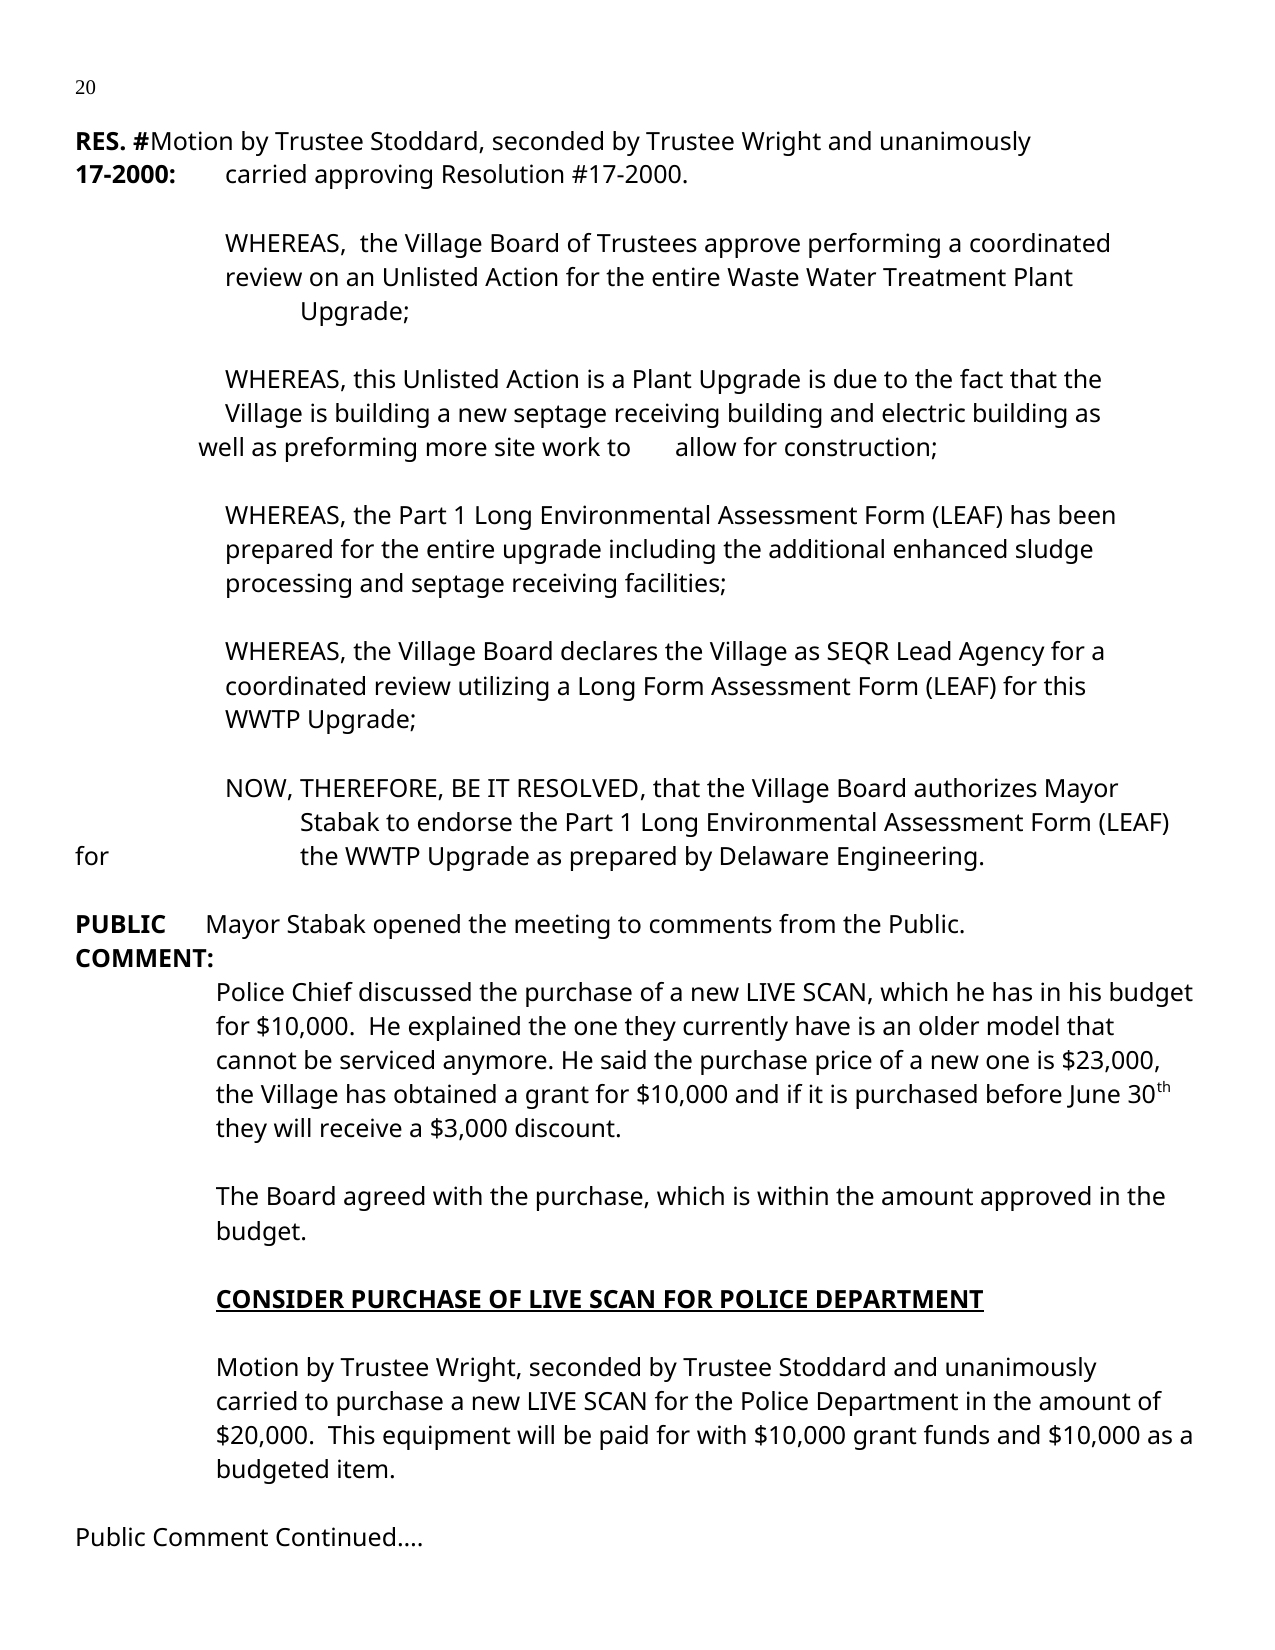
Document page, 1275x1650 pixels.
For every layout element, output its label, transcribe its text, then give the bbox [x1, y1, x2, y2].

text WHEREAS, the Part 1 Long Environmental Assessment Form (LEAF) has been prepared for the entire upgrade including the additional enhanced sludge processing and septage receiving facilities; [75, 498, 1200, 600]
text The Board agreed with the purchase, which is within the amount approved in the budget. [216, 1179, 1200, 1247]
text carried to purchase a new LIVE SCAN for the Police Department in the amount of $20,000. This equipment will be paid for with $10,000 grant funds and $10,000 as a budgeted item. [216, 1383, 1200, 1486]
text 17-2000: carried approving Resolution #17-2000. [75, 157, 1200, 191]
text CONSIDER PURCHASE OF LIVE SCAN FOR POLICE DEPARTMENT [216, 1281, 1200, 1315]
text well as preforming more site work to allow for construction; [75, 430, 1200, 464]
text WHEREAS, the Village Board of Trustees approve performing a coordinated review on an Unlisted Action for the entire Waste Water Treatment Plant Upgrade; [75, 225, 1200, 327]
text WHEREAS, the Village Board declares the Village as SEQR Lead Agency for a coordinated review utilizing a Long Form Assessment Form (LEAF) for this WWTP Upgrade; [75, 634, 1200, 736]
text COMMENT: [75, 941, 1200, 975]
text Public Comment Continued…. [75, 1520, 1200, 1554]
text Police Chief discussed the purchase of a new LIVE SCAN, which he has in his budget for $10,000. He explained the one they currently have is an older model that cannot be serviced anymore. He said the purchase price of a new one is $23,000, the Village has obtained a grant for $10,000 and if it is purchased before June 30th they will receive a $3,000 discount. [216, 975, 1200, 1145]
text RES. # Motion by Trustee Stoddard, seconded by Trustee Wright and unanimously [75, 123, 1200, 157]
text Motion by Trustee Wright, seconded by Trustee Stoddard and unanimously [216, 1349, 1200, 1383]
text NOW, THEREFORE, BE IT RESOLVED, that the Village Board authorizes Mayor Stabak to endorse the Part 1 Long Environmental Assessment Form (LEAF) for the WWTP Upgrade as prepared by Delaware Engineering. [75, 770, 1200, 872]
text PUBLIC Mayor Stabak opened the meeting to comments from the Public. [75, 907, 1200, 941]
text WHEREAS, this Unlisted Action is a Plant Upgrade is due to the fact that the Village is building a new septage receiving building and electric building as [75, 362, 1200, 430]
